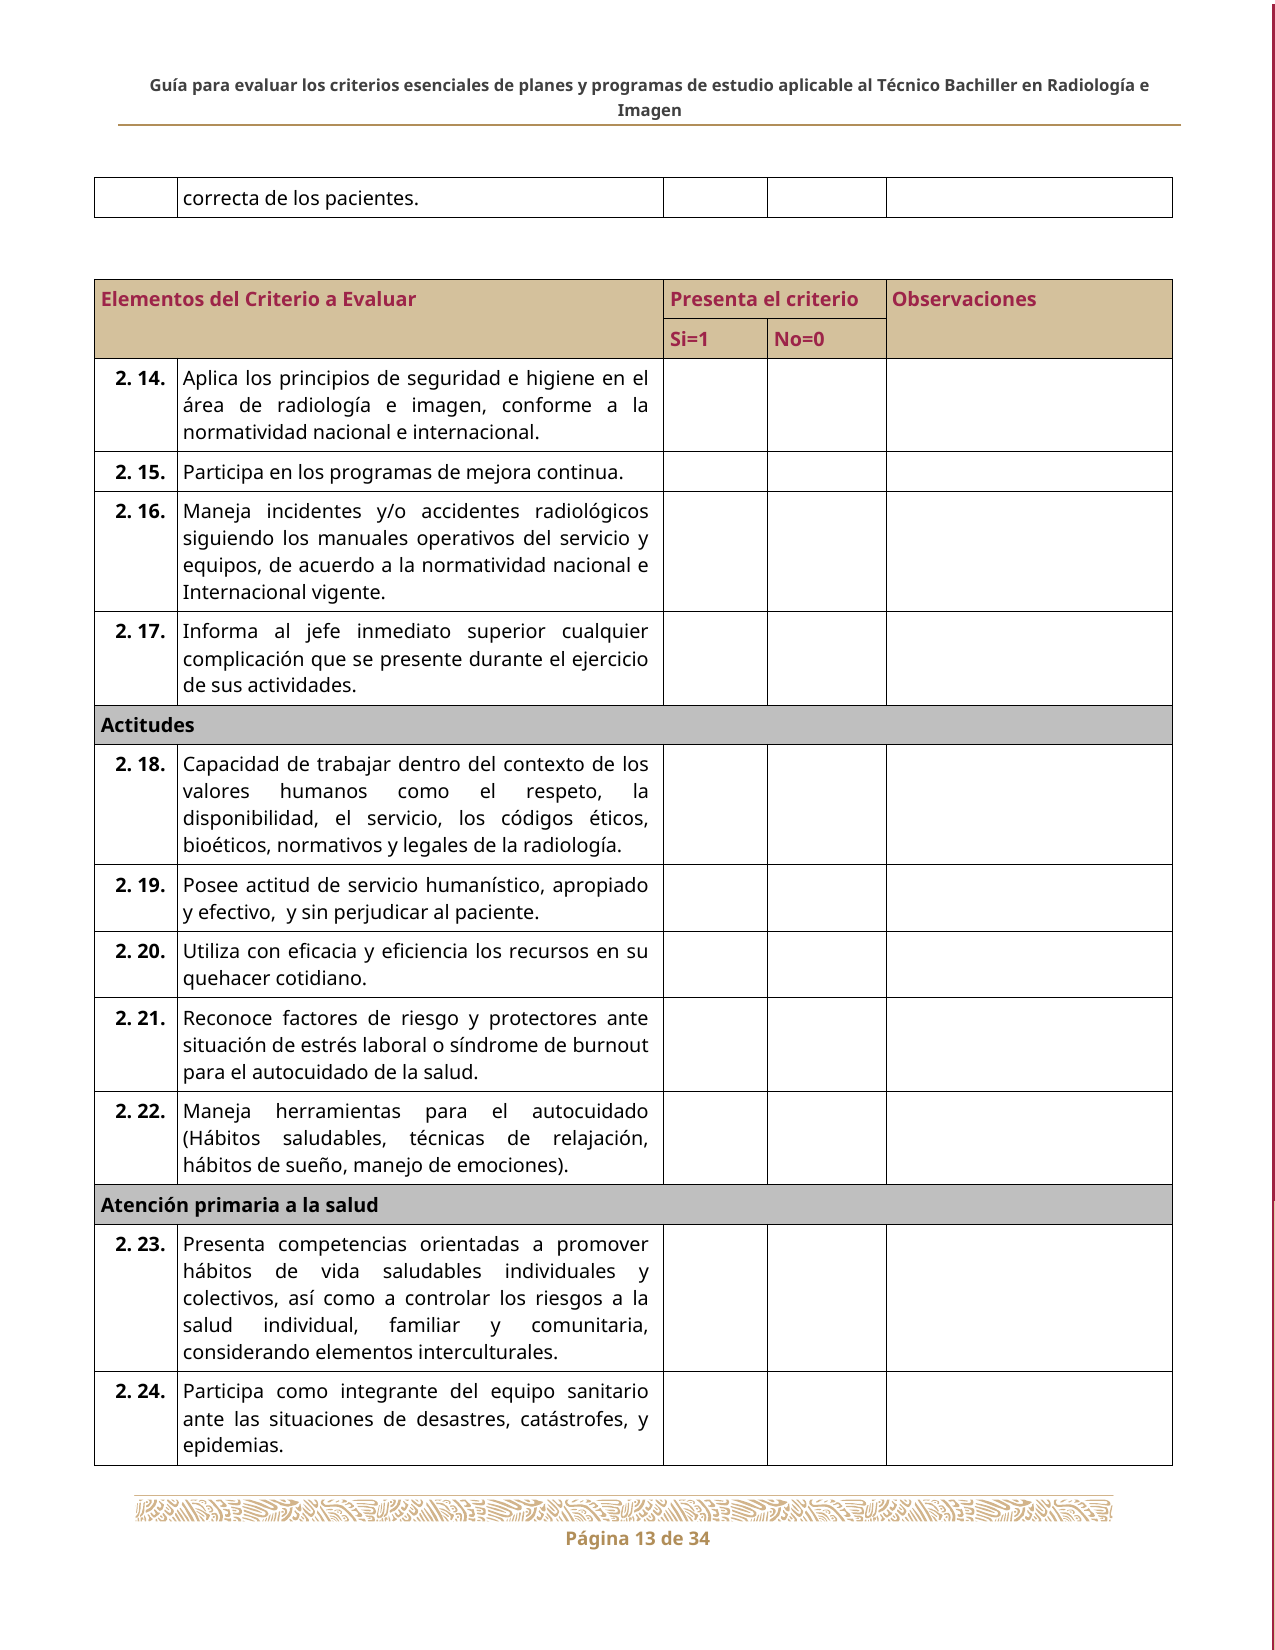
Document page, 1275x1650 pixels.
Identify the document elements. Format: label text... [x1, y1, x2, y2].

table_cell [768, 178, 886, 217]
table_cell Capacidad de trabajar dentro del contexto de los valores humanos como el respeto, la disponibilidad, el servicio, los códigos éticos, bioéticos, normativos y legales de la radiología. [178, 745, 663, 864]
table_cell [664, 745, 767, 864]
table_cell [768, 1225, 886, 1371]
table_cell [887, 178, 1172, 217]
table_cell [95, 998, 177, 1091]
table_cell [887, 1092, 1172, 1184]
table_cell [768, 1092, 886, 1184]
table_cell Atención primaria a la salud [95, 1185, 1172, 1224]
table_cell [664, 1225, 767, 1371]
table_cell Participa como integrante del equipo sanitario ante las situaciones de desastres, catástrofes, y epidemias. [178, 1372, 663, 1464]
table_cell [95, 1225, 177, 1371]
table_cell Participa en los programas de mejora continua. [178, 452, 663, 491]
table_cell [95, 932, 177, 997]
table_cell [887, 1225, 1172, 1371]
table_cell [887, 998, 1172, 1091]
table_cell [768, 452, 886, 491]
table_cell [664, 492, 767, 611]
table_cell [664, 452, 767, 491]
table_cell [768, 932, 886, 997]
table_cell [95, 1092, 177, 1184]
table_cell [887, 612, 1172, 704]
table_cell [95, 865, 177, 931]
table_cell Presenta competencias orientadas a promover hábitos de vida saludables individuales y colectivos, así como a controlar los riesgos a la salud individual, familiar y comunitaria, considerando elementos interculturales. [178, 1225, 663, 1371]
table_cell [768, 359, 886, 451]
table_header Presenta el criterio [664, 280, 886, 318]
table_cell [95, 452, 177, 491]
table_cell [768, 492, 886, 611]
table_cell [664, 865, 767, 931]
table_cell [95, 745, 177, 864]
table_cell [95, 492, 177, 611]
table_cell [887, 865, 1172, 931]
table_cell Reconoce factores de riesgo y protectores ante situación de estrés laboral o síndrome de burnout para el autocuidado de la salud. [178, 998, 663, 1091]
table_cell Utiliza con eficacia y eficiencia los recursos en su quehacer cotidiano. [178, 932, 663, 997]
table_cell [664, 932, 767, 997]
table_cell [887, 932, 1172, 997]
table_cell [887, 492, 1172, 611]
table_cell [768, 1372, 886, 1464]
table_cell Maneja incidentes y/o accidentes radiológicos siguiendo los manuales operativos del servicio y equipos, de acuerdo a la normatividad nacional e Internacional vigente. [178, 492, 663, 611]
table_cell [768, 745, 886, 864]
table_cell Aplica los principios de seguridad e higiene en el área de radiología e imagen, conforme a la normatividad nacional e internacional. [178, 359, 663, 451]
table_cell [95, 1372, 177, 1464]
table_cell [664, 612, 767, 704]
table_cell [664, 998, 767, 1091]
table_cell [95, 612, 177, 704]
table_header Elementos del Criterio a Evaluar [95, 280, 663, 358]
table_cell No=0 [768, 319, 886, 358]
table_cell [768, 998, 886, 1091]
table_cell [95, 178, 177, 217]
table_cell [664, 359, 767, 451]
table_cell Actitudes [95, 706, 1172, 744]
table_cell [768, 612, 886, 704]
table_cell [664, 1372, 767, 1464]
table_cell Si=1 [664, 319, 767, 358]
table_cell [95, 359, 177, 451]
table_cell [178, 178, 663, 217]
table_cell [664, 1092, 767, 1184]
table_cell [887, 452, 1172, 491]
table_cell [768, 865, 886, 931]
table_cell [887, 359, 1172, 451]
table_cell Informa al jefe inmediato superior cualquier complicación que se presente durante el ejercicio de sus actividades. [178, 612, 663, 704]
table_cell [664, 178, 767, 217]
table_cell [887, 745, 1172, 864]
table_cell Maneja herramientas para el autocuidado (Hábitos saludables, técnicas de relajación, hábitos de sueño, manejo de emociones). [178, 1092, 663, 1184]
table_cell [887, 1372, 1172, 1464]
table_cell Posee actitud de servicio humanístico, apropiado y efectivo, y sin perjudicar al paciente. [178, 865, 663, 931]
table_header Observaciones [887, 280, 1172, 358]
